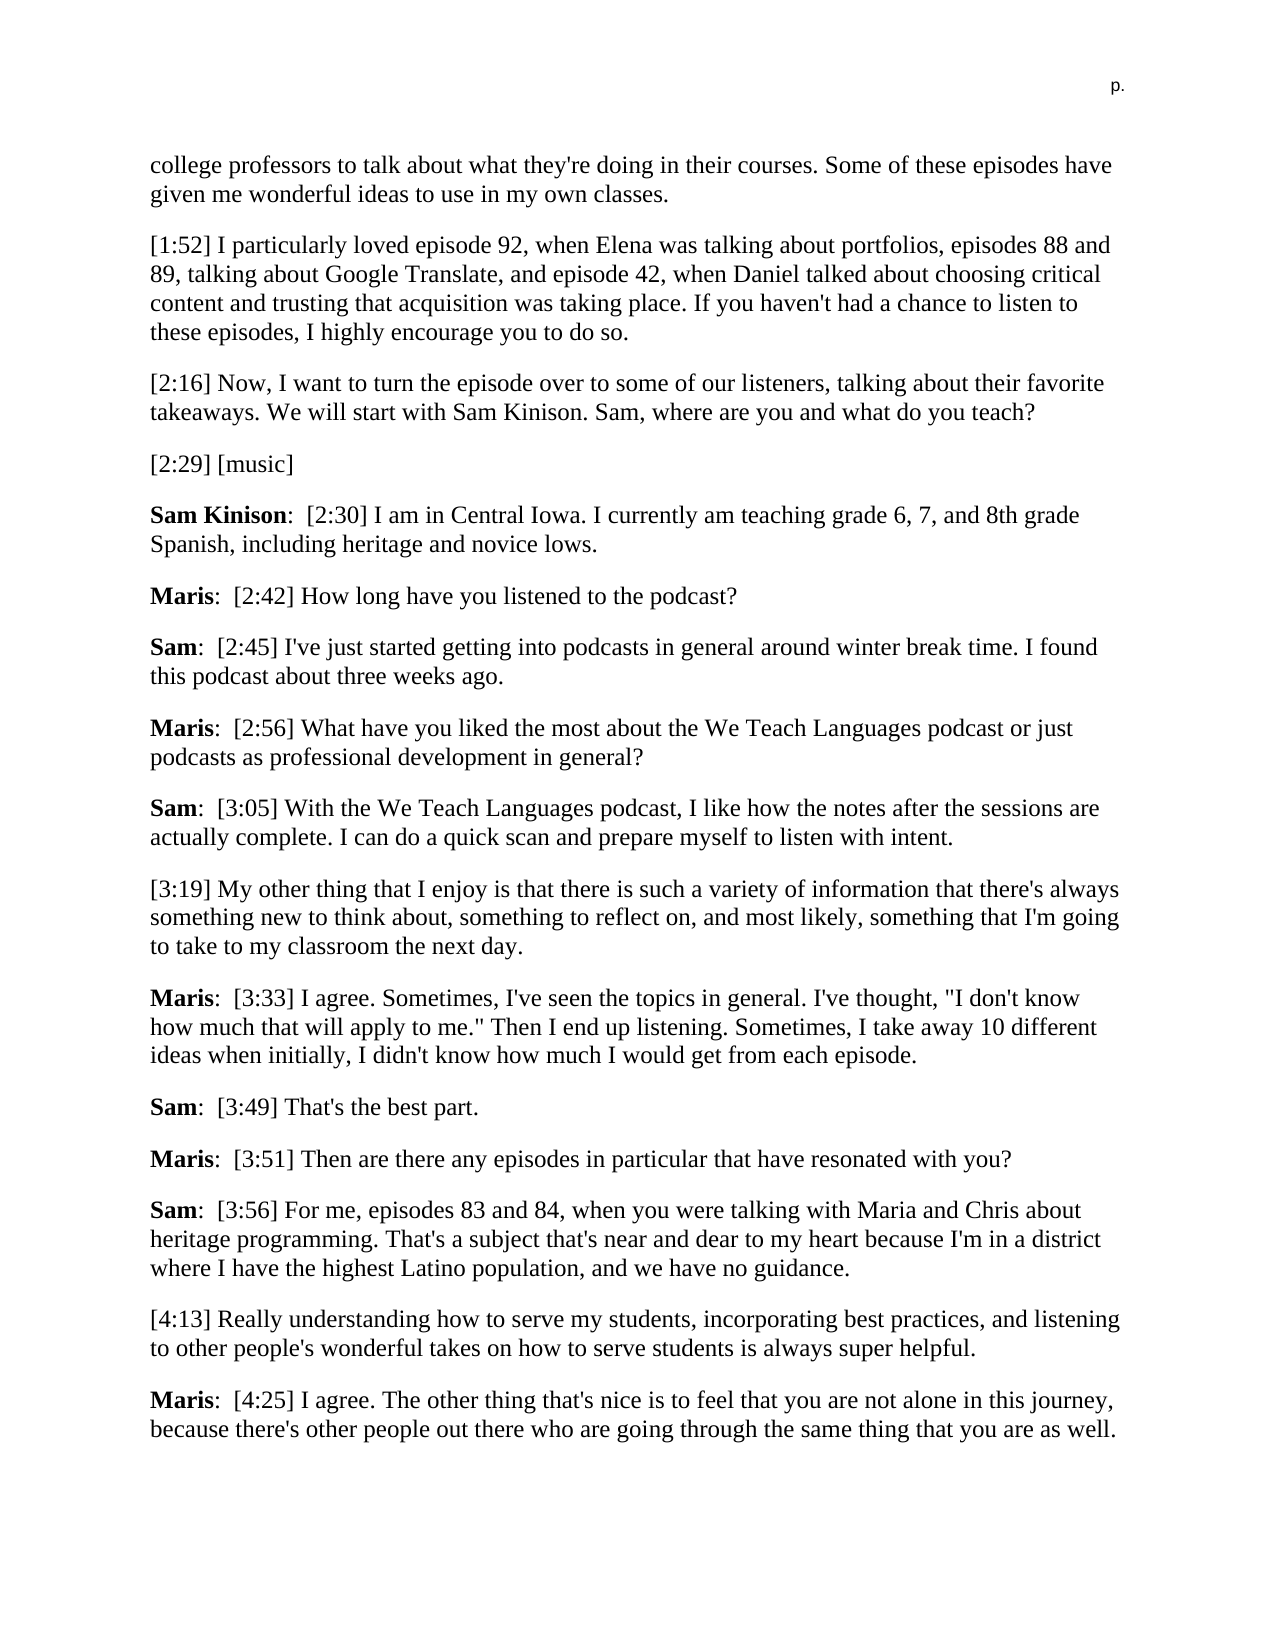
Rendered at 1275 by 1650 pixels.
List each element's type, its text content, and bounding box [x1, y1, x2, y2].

text Sam Kinison: [2:30] I am in Central Iowa. I currently am teaching grade 6, 7, and 8th grade Spanish, including heritage and novice lows. [150, 500, 1125, 558]
text Sam: [2:45] I've just started getting into podcasts in general around winter break time. I found this podcast about three weeks ago. [150, 632, 1125, 690]
text Sam: [3:05] With the We Teach Languages podcast, I like how the notes after the sessions are actually complete. I can do a quick scan and prepare myself to listen with intent. [150, 793, 1125, 851]
text Sam: [3:56] For me, episodes 83 and 84, when you were talking with Maria and Chris about heritage programming. That's a subject that's near and dear to my heart because I'm in a district where I have the highest Latino population, and we have no guidance. [150, 1195, 1125, 1282]
text Maris: [3:33] I agree. Sometimes, I've seen the topics in general. I've thought, "I don't know how much that will apply to me." Then I end up listening. Sometimes, I take away 10 different ideas when initially, I didn't know how much I would get from each episode. [150, 983, 1125, 1069]
text [2:16] Now, I want to turn the episode over to some of our listeners, talking about their favorite takeaways. We will start with Sam Kinison. Sam, where are you and what do you teach? [150, 368, 1125, 426]
text Sam: [3:49] That's the best part. [150, 1092, 1125, 1121]
text Maris: [4:25] I agree. The other thing that's nice is to feel that you are not alone in this journey, because there's other people out there who are going through the same thing that you are as well. [150, 1385, 1125, 1442]
text [3:19] My other thing that I enjoy is that there is such a variety of information that there's always something new to think about, something to reflect on, and most likely, something that I'm going to take to my classroom the next day. [150, 874, 1125, 960]
text [2:29] [music] [150, 449, 1125, 477]
text Maris: [3:51] Then are there any episodes in particular that have resonated with you? [150, 1144, 1125, 1172]
text [4:13] Really understanding how to serve my students, incorporating best practices, and listening to other people's wonderful takes on how to serve students is always super helpful. [150, 1304, 1125, 1362]
text Maris: [2:42] How long have you listened to the podcast? [150, 581, 1125, 609]
text Maris: [2:56] What have you liked the most about the We Teach Languages podcast or just podcasts as professional development in general? [150, 713, 1125, 770]
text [150, 150, 1125, 207]
text [1:52] I particularly loved episode 92, when Elena was talking about portfolios, episodes 88 and 89, talking about Google Translate, and episode 42, when Daniel talked about choosing critical content and trusting that acquisition was taking place. If you haven't had a chance to listen to these episodes, I highly encourage you to do so. [150, 230, 1125, 345]
